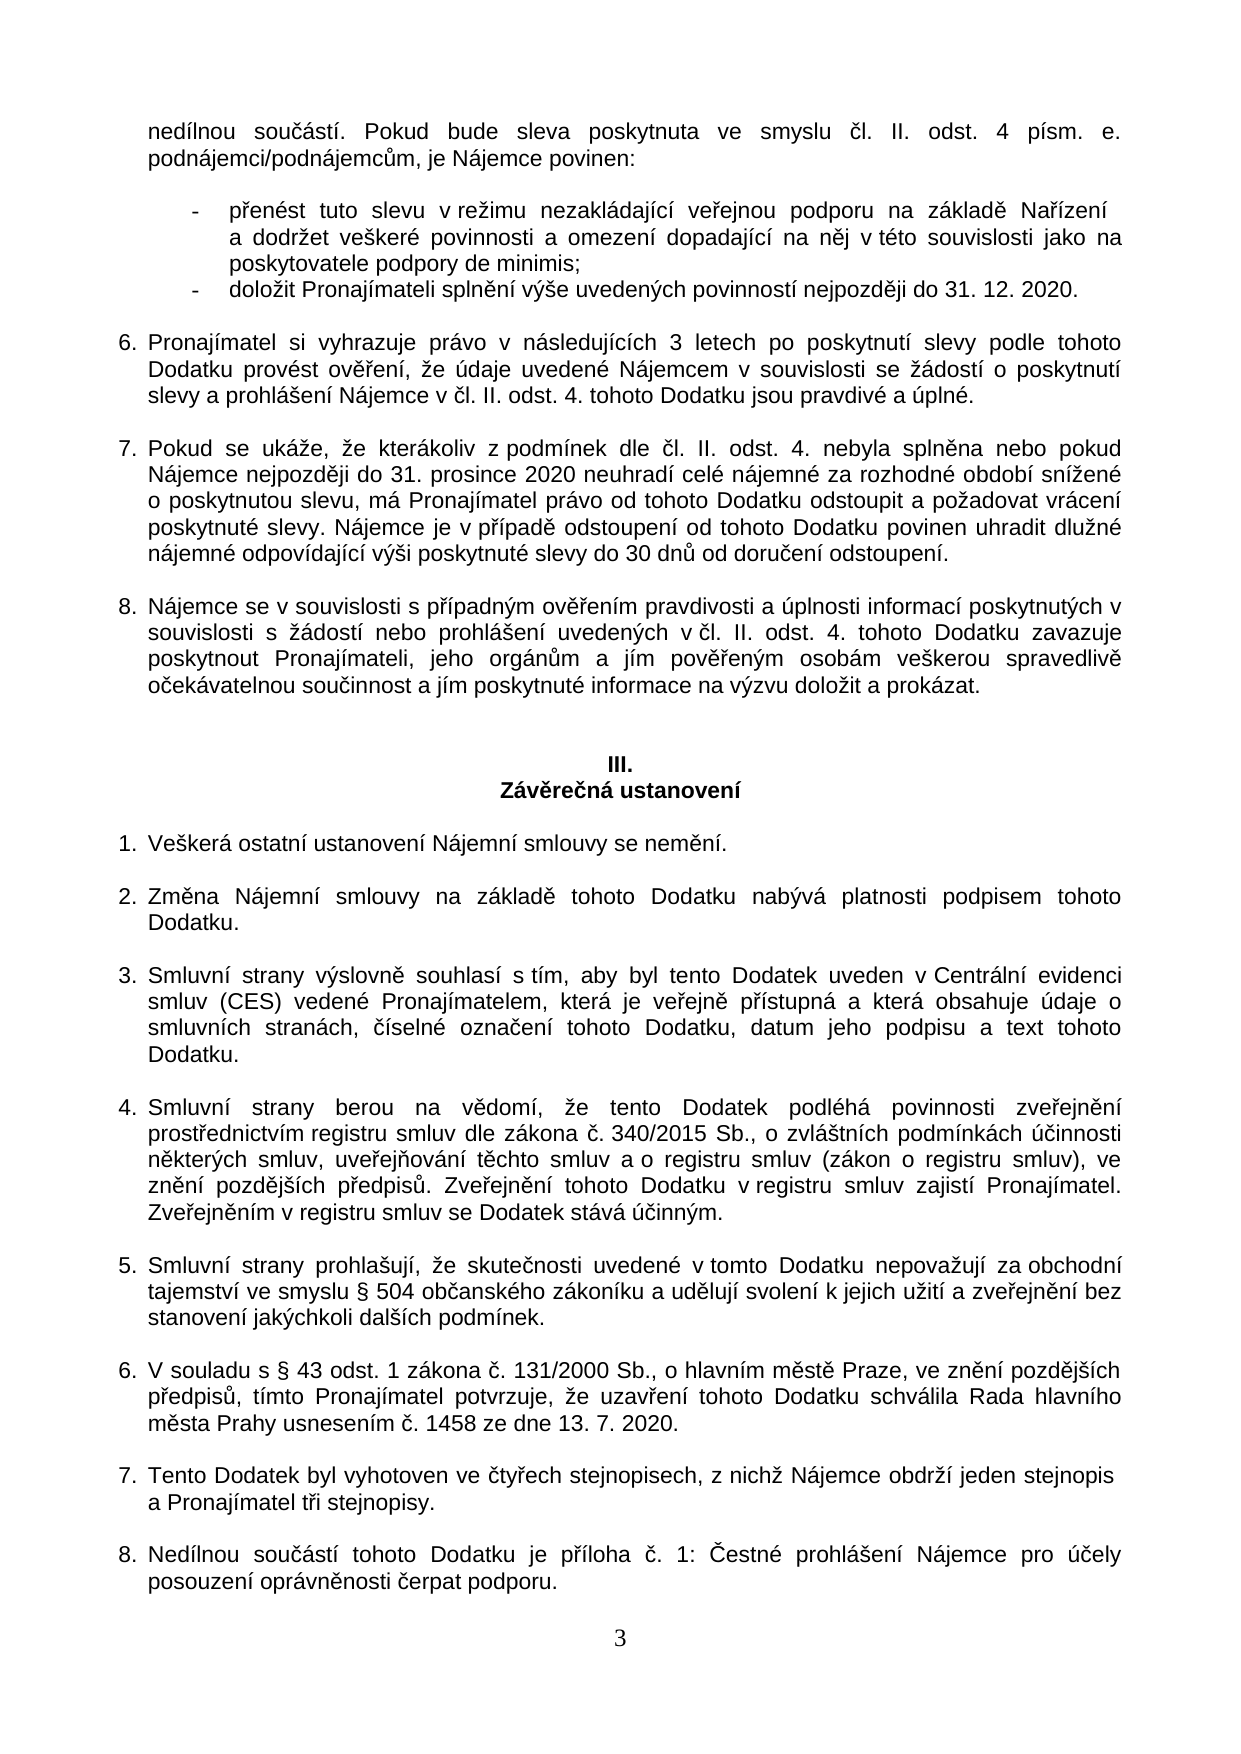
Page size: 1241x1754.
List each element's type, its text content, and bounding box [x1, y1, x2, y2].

text Závěrečná ustanovení [118, 777, 1122, 803]
list Nájemce se v souvislosti s případným ověřením pravdivosti a úplnosti informací poskytnutých v souvislosti s žádostí nebo prohlášení uvedených v čl. II. odst. 4. tohoto Dodatku zavazuje poskytnout Pronajímateli, jeho orgánům a jím pověřeným osobám veškerou spravedlivě očekávatelnou součinnost a jím poskytnuté informace na výzvu doložit a prokázat. [118, 593, 1122, 698]
list Změna Nájemní smlouvy na základě tohoto Dodatku nabývá platnosti podpisem tohoto Dodatku. [118, 883, 1122, 935]
list doložit Pronajímateli splnění výše uvedených povinností nejpozději do 31. 12. 2020. [191, 276, 1122, 303]
list Pokud se ukáže, že kterákoliv z podmínek dle čl. II. odst. 4. nebyla splněna nebo pokud Nájemce nejpozději do 31. prosince 2020 neuhradí celé nájemné za rozhodné období snížené o poskytnutou slevu, má Pronajímatel právo od tohoto Dodatku odstoupit a požadovat vrácení poskytnuté slevy. Nájemce je v případě odstoupení od tohoto Dodatku povinen uhradit dlužné nájemné odpovídající výši poskytnuté slevy do 30 dnů od doručení odstoupení. [118, 434, 1122, 566]
list Smluvní strany výslovně souhlasí s tím, aby byl tento Dodatek uveden v Centrální evidenci smluv (CES) vedené Pronajímatelem, která je veřejně přístupná a která obsahuje údaje o smluvních stranách, číselné označení tohoto Dodatku, datum jeho podpisu a text tohoto Dodatku. [118, 962, 1122, 1067]
list Nedílnou součástí tohoto Dodatku je příloha č. 1: Čestné prohlášení Nájemce pro účely posouzení oprávněnosti čerpat podporu. [118, 1541, 1122, 1594]
list Smluvní strany berou na vědomí, že tento Dodatek podléhá povinnosti zveřejnění prostřednictvím registru smluv dle zákona č. 340/2015 Sb., o zvláštních podmínkách účinnosti některých smluv, uveřejňování těchto smluv a o registru smluv (zákon o registru smluv), ve znění pozdějších předpisů. Zveřejnění tohoto Dodatku v registru smluv zajistí Pronajímatel. Zveřejněním v registru smluv se Dodatek stává účinným. [118, 1093, 1122, 1225]
list Pronajímatel si vyhrazuje právo v následujících 3 letech po poskytnutí slevy podle tohoto Dodatku provést ověření, že údaje uvedené Nájemcem v souvislosti se žádostí o poskytnutí slevy a prohlášení Nájemce v čl. II. odst. 4. tohoto Dodatku jsou pravdivé a úplné. [118, 329, 1122, 408]
list V souladu s § 43 odst. 1 zákona č. 131/2000 Sb., o hlavním městě Praze, ve znění pozdějších předpisů, tímto Pronajímatel potvrzuje, že uzavření tohoto Dodatku schválila Rada hlavního města Prahy usnesením č. 1458 ze dne 13. 7. 2020. [118, 1357, 1122, 1436]
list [118, 118, 1122, 171]
list Smluvní strany prohlašují, že skutečnosti uvedené v tomto Dodatku nepovažují za obchodní tajemství ve smyslu § 504 občanského zákoníku a udělují svolení k jejich užití a zveřejnění bez stanovení jakýchkoli dalších podmínek. [118, 1252, 1122, 1331]
text III. [118, 751, 1122, 777]
text Veškerá ostatní ustanovení Nájemní smlouvy se nemění. [118, 830, 1122, 856]
list přenést tuto slevu v režimu nezakládající veřejnou podporu na základě Nařízení a dodržet veškeré povinnosti a omezení dopadající na něj v této souvislosti jako na poskytovatele podpory de minimis; [191, 197, 1122, 276]
list Tento Dodatek byl vyhotoven ve čtyřech stejnopisech, z nichž Nájemce obdrží jeden stejnopis a Pronajímatel tři stejnopisy. [118, 1462, 1122, 1515]
